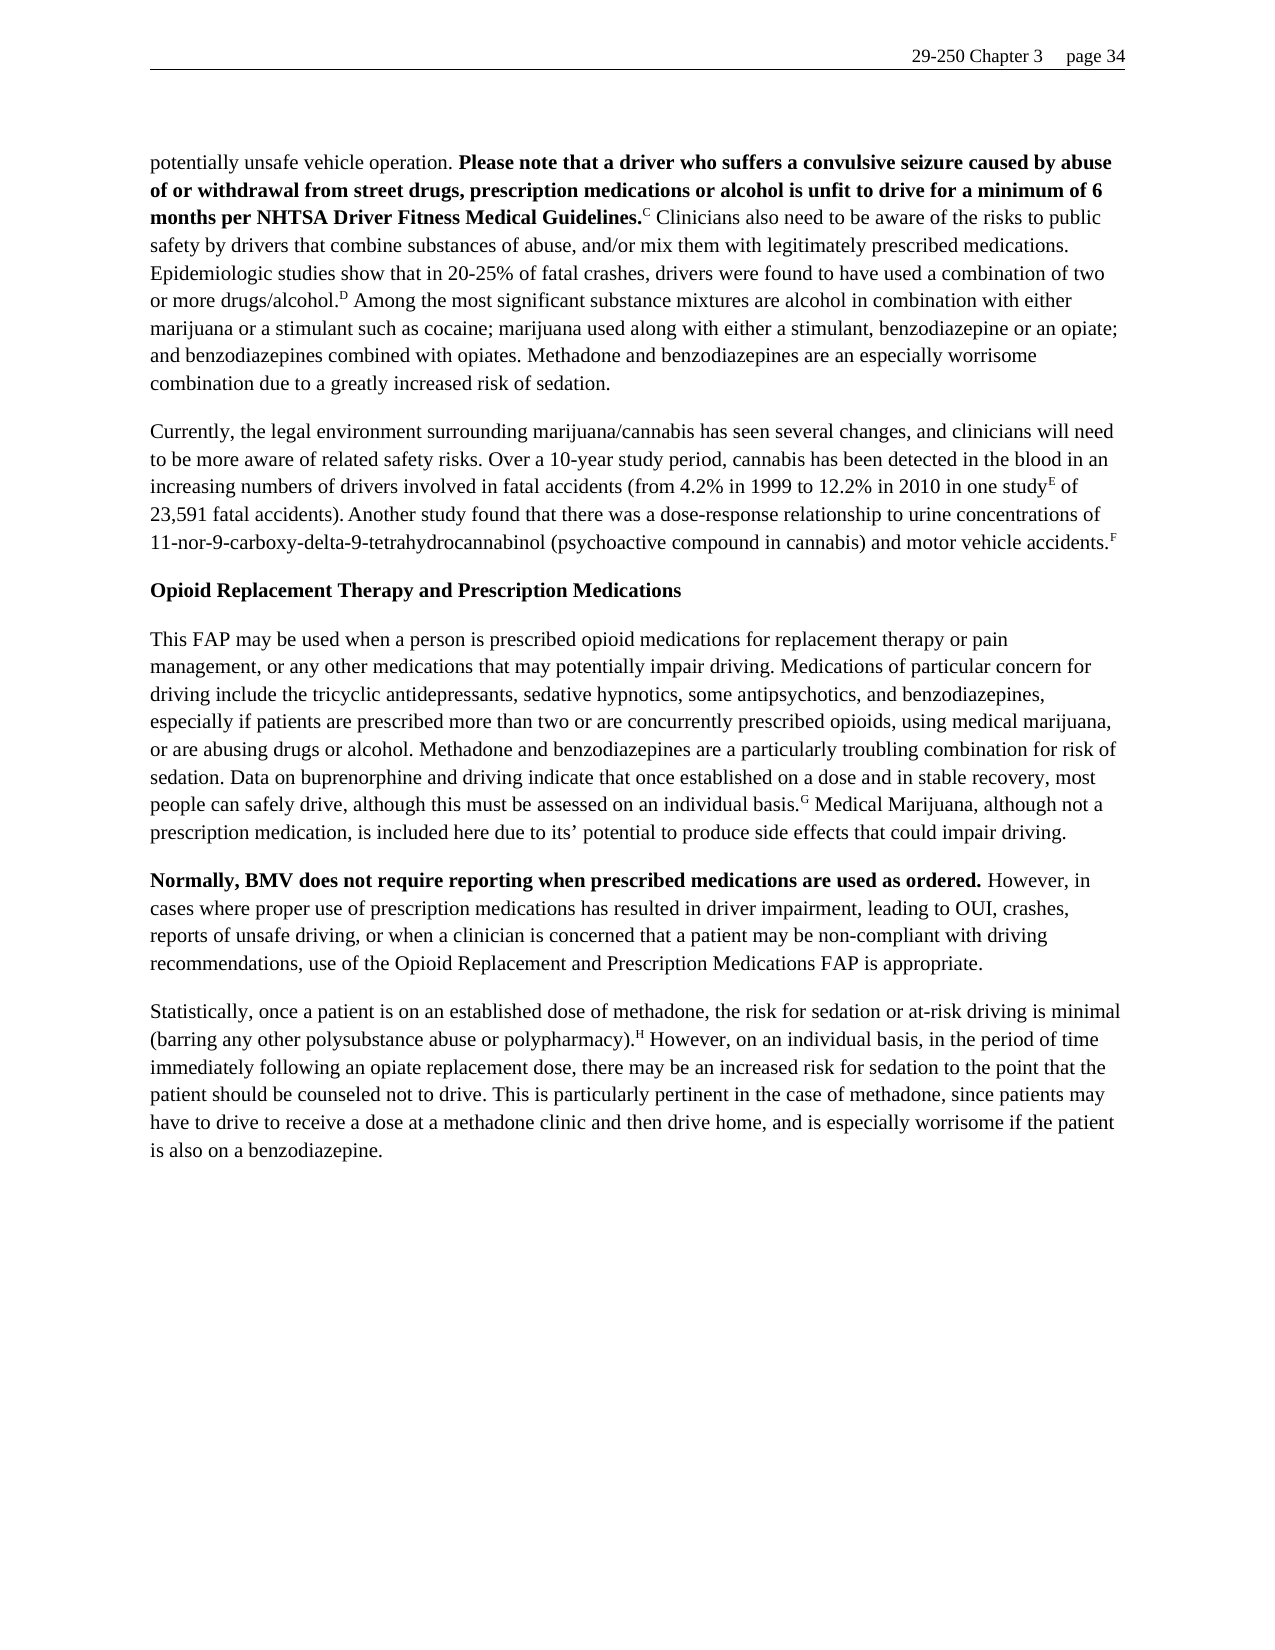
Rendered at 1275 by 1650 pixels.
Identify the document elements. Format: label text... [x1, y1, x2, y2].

text This FAP may be used when a person is prescribed opioid medications for replacement therapy or pain management, or any other medications that may potentially impair driving. Medications of particular concern for driving include the tricyclic antidepressants, sedative hypnotics, some antipsychotics, and benzodiazepines, especially if patients are prescribed more than two or are concurrently prescribed opioids, using medical marijuana, or are abusing drugs or alcohol. Methadone and benzodiazepines are a particularly troubling combination for risk of sedation. Data on buprenorphine and driving indicate that once established on a dose and in stable recovery, most people can safely drive, although this must be assessed on an individual basis.G Medical Marijuana, although not a prescription medication, is included here due to its’ potential to produce side effects that could impair driving. [150, 627, 1125, 844]
text Opioid Replacement Therapy and Prescription Medications [150, 578, 1125, 602]
text Currently, the legal environment surrounding marijuana/cannabis has seen several changes, and clinicians will need to be more aware of related safety risks. Over a 10-year study period, cannabis has been detected in the blood in an increasing numbers of drivers involved in fatal accidents (from 4.2% in 1999 to 12.2% in 2010 in one studyE of 23,591 fatal accidents). Another study found that there was a dose-response relationship to urine concentrations of 11-nor-9-carboxy-delta-9-tetrahydrocannabinol (psychoactive compound in cannabis) and motor vehicle accidents.F [150, 419, 1125, 554]
text potentially unsafe vehicle operation. Please note that a driver who suffers a convulsive seizure caused by abuse of or withdrawal from street drugs, prescription medications or alcohol is unfit to drive for a minimum of 6 months per NHTSA Driver Fitness Medical Guidelines.C Clinicians also need to be aware of the risks to public safety by drivers that combine substances of abuse, and/or mix them with legitimately prescribed medications. Epidemiologic studies show that in 20-25% of fatal crashes, drivers were found to have used a combination of two or more drugs/alcohol.D Among the most significant substance mixtures are alcohol in combination with either marijuana or a stimulant such as cocaine; marijuana used along with either a stimulant, benzodiazepine or an opiate; and benzodiazepines combined with opiates. Methadone and benzodiazepines are an especially worrisome combination due to a greatly increased risk of sedation. [150, 150, 1125, 395]
text Normally, BMV does not require reporting when prescribed medications are used as ordered. However, in cases where proper use of prescription medications has resulted in driver impairment, leading to OUI, crashes, reports of unsafe driving, or when a clinician is concerned that a patient may be non-compliant with driving recommendations, use of the Opioid Replacement and Prescription Medications FAP is appropriate. [150, 868, 1125, 975]
text Statistically, once a patient is on an established dose of methadone, the risk for sedation or at-risk driving is minimal (barring any other polysubstance abuse or polypharmacy).H However, on an individual basis, in the period of time immediately following an opiate replacement dose, there may be an increased risk for sedation to the point that the patient should be counseled not to drive. This is particularly pertinent in the case of methadone, since patients may have to drive to receive a dose at a methadone clinic and then drive home, and is especially worrisome if the patient is also on a benzodiazepine. [150, 999, 1125, 1162]
